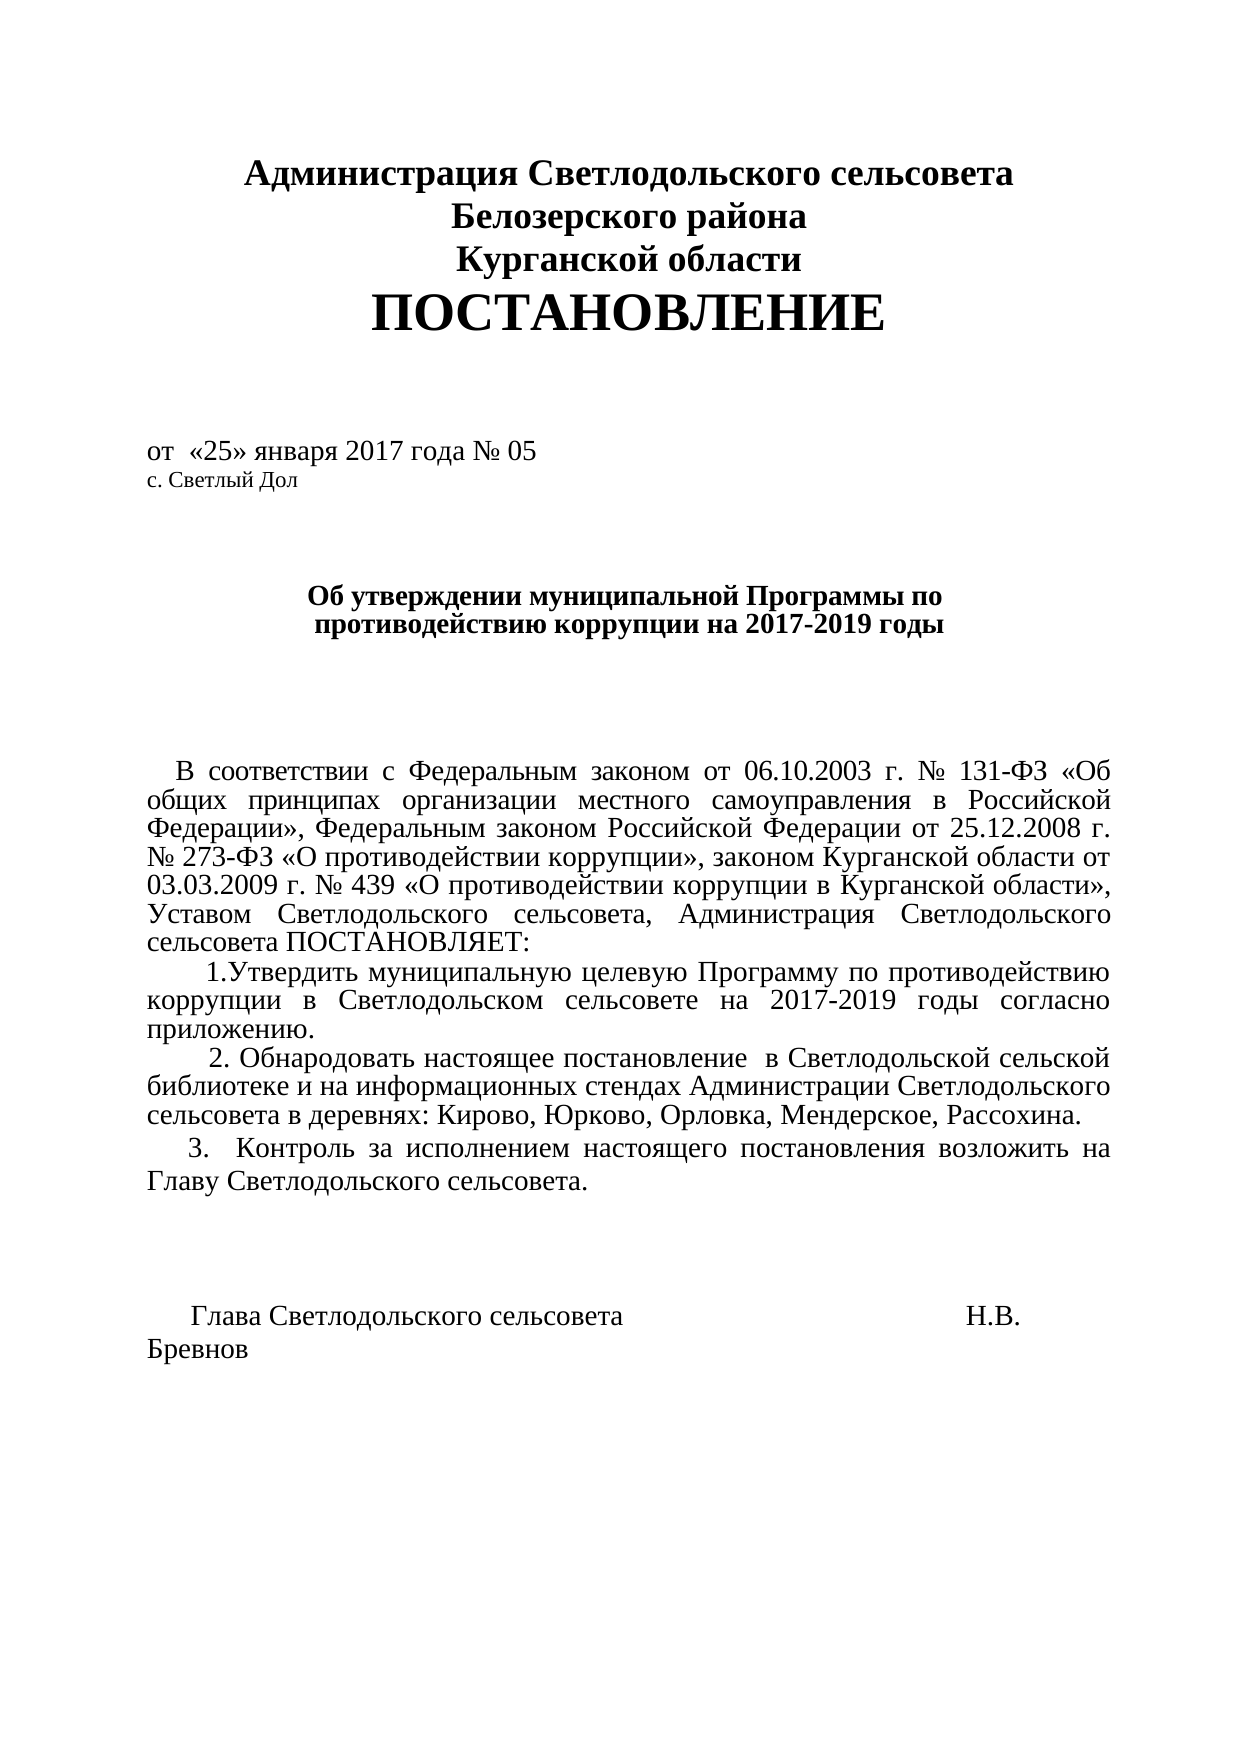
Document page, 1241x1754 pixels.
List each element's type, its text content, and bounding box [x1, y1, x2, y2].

text Администрация Светлодольского сельсовета [147, 150, 1111, 193]
text с. Светлый Дол [147, 466, 1111, 493]
text Курганской области [147, 236, 1111, 279]
text 2. Обнародовать настоящее постановление в Светлодольской сельской библиотеке и на информационных стендах Администрации Светлодольского сельсовета в деревнях: Кирово, Юрково, Орловка, Мендерское, Рассохина. [147, 1044, 1111, 1130]
text В соответствии с Федеральным законом от 06.10.2003 г. № 131-ФЗ «Об общих принципах организации местного самоуправления в Российской Федерации», Федеральным законом Российской Федерации от 25.12.2008 г. № 273-ФЗ «О противодействии коррупции», законом Курганской области от 03.03.2009 г. № 439 «О противодействии коррупции в Курганской области», Уставом Светлодольского сельсовета, Администрация Светлодольского сельсовета ПОСТАНОВЛЯЕТ: [147, 758, 1111, 958]
text Белозерского района [147, 193, 1111, 236]
text 1.Утвердить муниципальную целевую Программу по противодействию коррупции в Светлодольском сельсовете на 2017-2019 годы согласно приложению. [147, 958, 1111, 1044]
text ПОСТАНОВЛЕНИЕ [147, 279, 1111, 342]
text Глава Светлодольского сельсовета Н.В. Бревнов [147, 1298, 1111, 1365]
text от «25» января 2017 года № 05 [147, 433, 1111, 466]
text Об утверждении муниципальной Программы по противодействию коррупции на 2017-2019 годы [201, 582, 1063, 640]
text 3. Контроль за исполнением настоящего постановления возложить на Главу Светлодольского сельсовета. [147, 1130, 1111, 1197]
